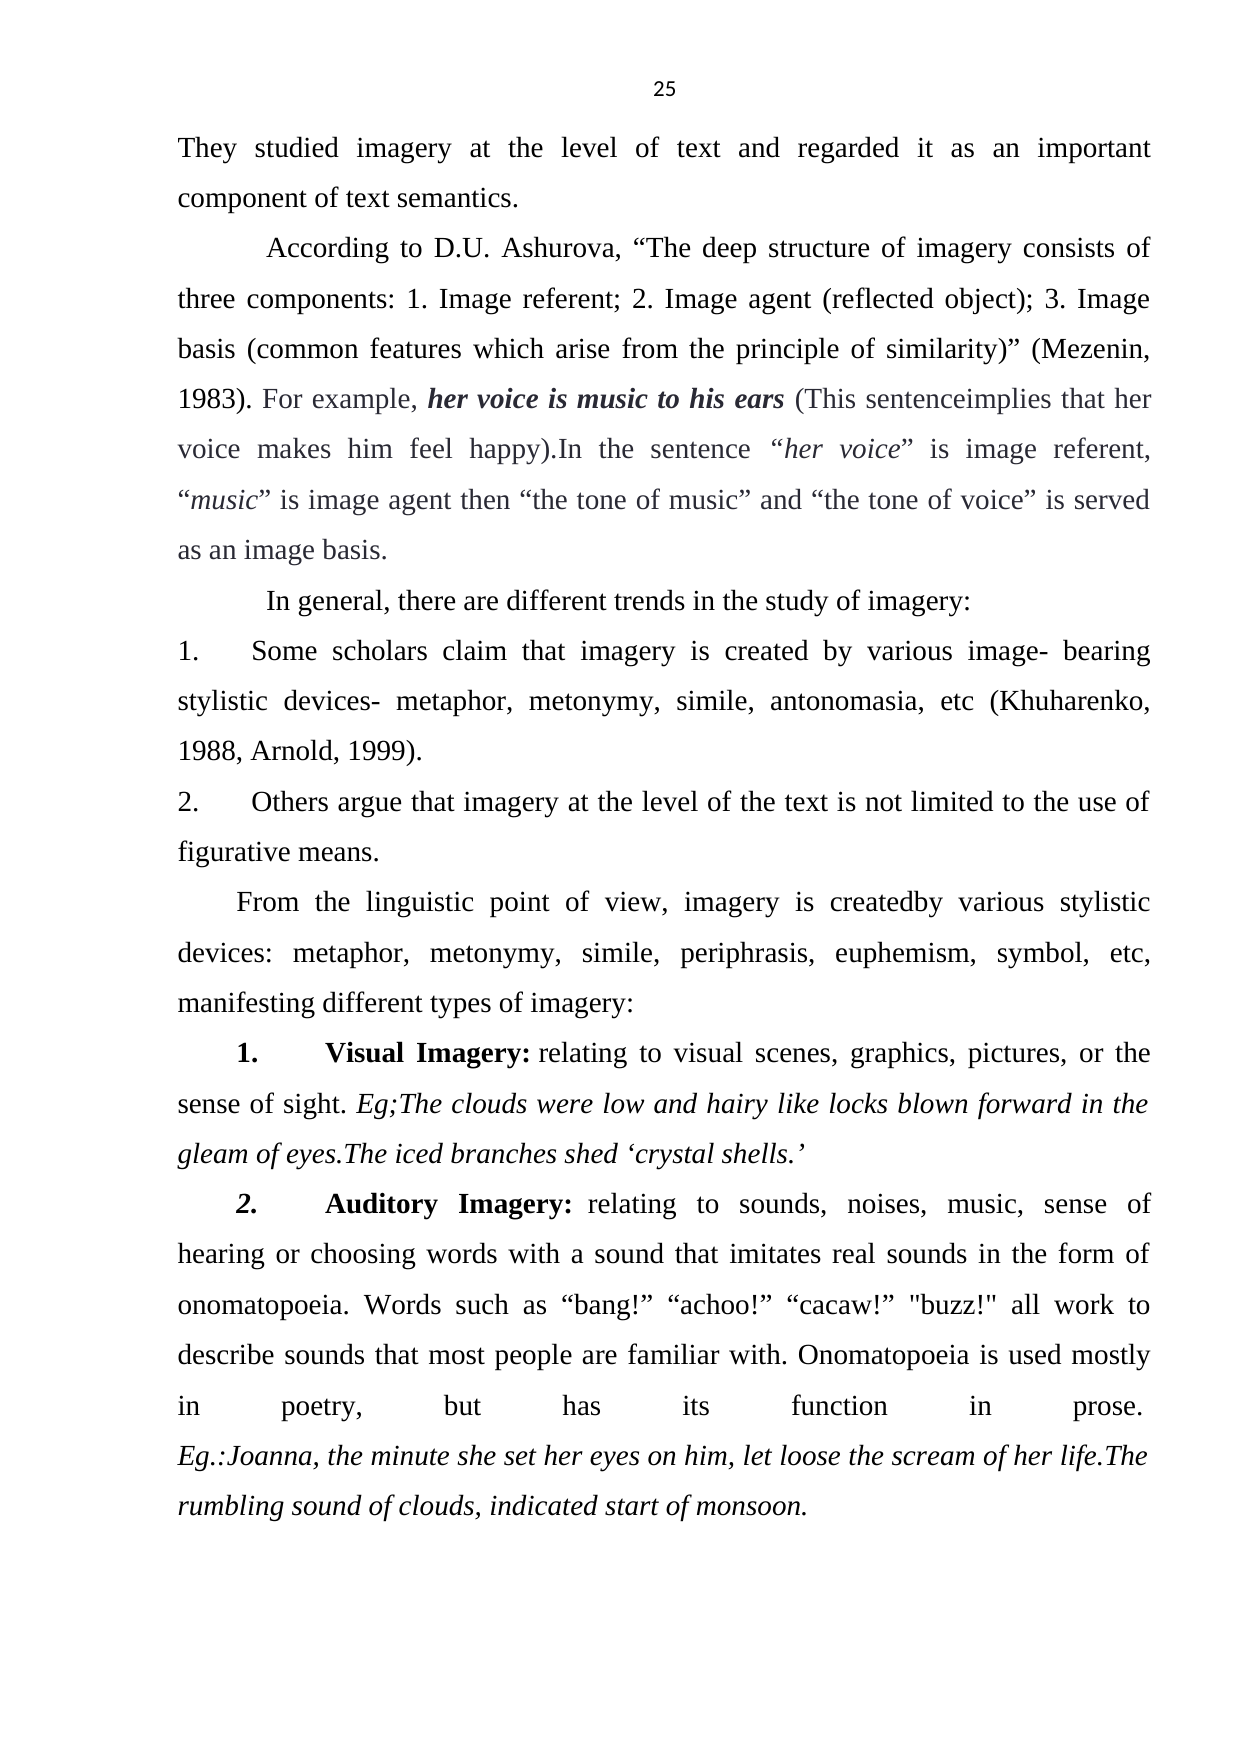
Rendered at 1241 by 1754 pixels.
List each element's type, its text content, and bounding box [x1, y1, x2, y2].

text In general, there are different trends in the study of imagery: [177, 583, 1152, 616]
text According to D.U. Ashurova, “The deep structure of imagery consists of three components: 1. Image referent; 2. Image agent (reflected object); 3. Image basis (common features which arise from the principle of similarity)” (Mezenin, 1983). For example, her voice is music to his ears (This sentenceimplies that her voice makes him feel happy).In the sentence “her voice” is image referent, “music” is image agent then “the tone of music” and “the tone of voice” is served as an image basis. [177, 230, 1152, 566]
list Auditory Imagery: relating to sounds, noises, music, sense of hearing or choosing words with a sound that imitates real sounds in the form of onomatopoeia. Words such as “bang!” “achoo!” “cacaw!” "buzz!" all work to describe sounds that most people are familiar with. Onomatopoeia is used mostly in poetry, but has its function in prose. Eg.:Joanna, the minute she set her eyes on him, let loose the scream of her life.The rumbling sound of clouds, indicated start of monsoon. [177, 1186, 1152, 1522]
list Some scholars claim that imagery is created by various image- bearing stylistic devices- metaphor, metonymy, simile, antonomasia, etc (Khuharenko, 1988, Arnold, 1999). [177, 633, 1152, 767]
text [177, 130, 1152, 214]
text From the linguistic point of view, imagery is createdby various stylistic devices: metaphor, metonymy, simile, periphrasis, euphemism, symbol, etc, manifesting different types of imagery: [177, 884, 1152, 1019]
list Others argue that imagery at the level of the text is not limited to the use of figurative means. [177, 784, 1152, 868]
list Visual Imagery: relating to visual scenes, graphics, pictures, or the sense of sight. Eg;The clouds were low and hairy like locks blown forward in the gleam of eyes.The iced branches shed ‘crystal shells.’ [177, 1035, 1152, 1169]
